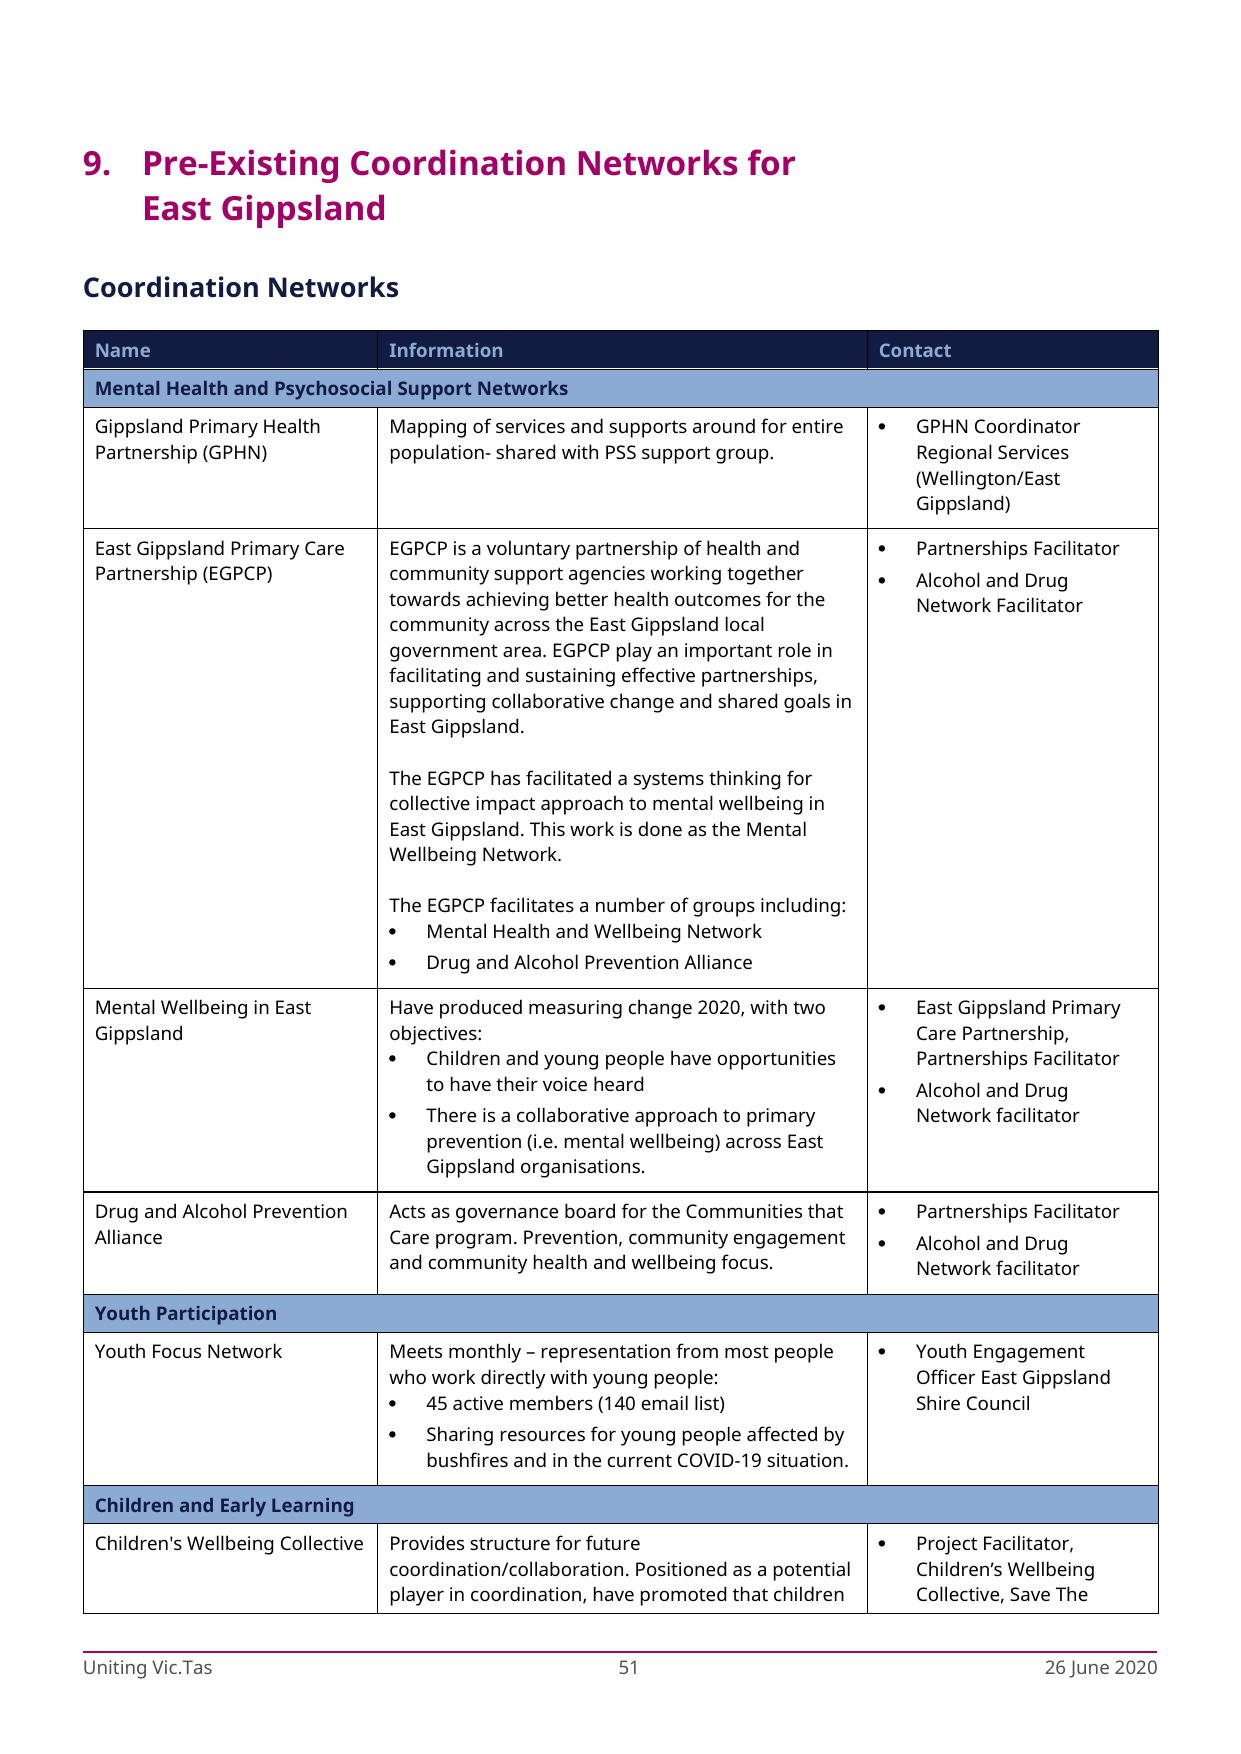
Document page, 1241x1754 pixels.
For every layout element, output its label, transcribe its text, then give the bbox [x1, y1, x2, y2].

table_cell GPHN Coordinator Regional Services (Wellington/East Gippsland) [868, 408, 1158, 528]
table_cell Youth Participation [84, 1295, 1158, 1332]
table_cell East Gippsland Primary Care Partnership, Partnerships Facilitator Alcohol and Drug Network facilitator [868, 989, 1158, 1191]
table_cell Partnerships Facilitator Alcohol and Drug Network facilitator [868, 1193, 1158, 1293]
table_cell Mental Wellbeing in East Gippsland [84, 989, 377, 1191]
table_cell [378, 1524, 867, 1613]
table_cell EGPCP is a voluntary partnership of health and community support agencies working together towards achieving better health outcomes for the community across the East Gippsland local government area. EGPCP play an important role in facilitating and sustaining effective partnerships, supporting collaborative change and shared goals in East Gippsland. The EGPCP has facilitated a systems thinking for collective impact approach to mental wellbeing in East Gippsland. This work is done as the Mental Wellbeing Network. The EGPCP facilitates a number of groups including: Mental Health and Wellbeing Network Drug and Alcohol Prevention Alliance [378, 529, 867, 987]
table_cell Mental Health and Psychosocial Support Networks [84, 370, 1158, 407]
table_cell Children and Early Learning [84, 1486, 1158, 1523]
table_cell East Gippsland Primary Care Partnership (EGPCP) [84, 529, 377, 987]
table_cell Acts as governance board for the Communities that Care program. Prevention, community engagement and community health and wellbeing focus. [378, 1193, 867, 1293]
table_cell Have produced measuring change 2020, with two objectives: Children and young people have opportunities to have their voice heard There is a collaborative approach to primary prevention (i.e. mental wellbeing) across East Gippsland organisations. [378, 989, 867, 1191]
table_cell Gippsland Primary Health Partnership (GPHN) [84, 408, 377, 528]
table_cell Drug and Alcohol Prevention Alliance [84, 1193, 377, 1293]
table_cell Youth Engagement Officer East Gippsland Shire Council [868, 1333, 1158, 1485]
subtitle Coordination Networks [83, 268, 1157, 305]
table_cell Partnerships Facilitator Alcohol and Drug Network Facilitator [868, 529, 1158, 987]
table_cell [84, 1524, 377, 1613]
table_header Information [378, 331, 867, 368]
table_header Contact [868, 331, 1158, 368]
table_header Name [84, 331, 377, 368]
table_cell Mapping of services and supports around for entire population- shared with PSS support group. [378, 408, 867, 528]
subtitle Pre-Existing Coordination Networks for East Gippsland [83, 140, 1157, 231]
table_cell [868, 1524, 1158, 1613]
table_cell Youth Focus Network [84, 1333, 377, 1485]
table_cell Meets monthly – representation from most people who work directly with young people: 45 active members (140 email list) Sharing resources for young people affected by bushfires and in the current COVID-19 situation. [378, 1333, 867, 1485]
